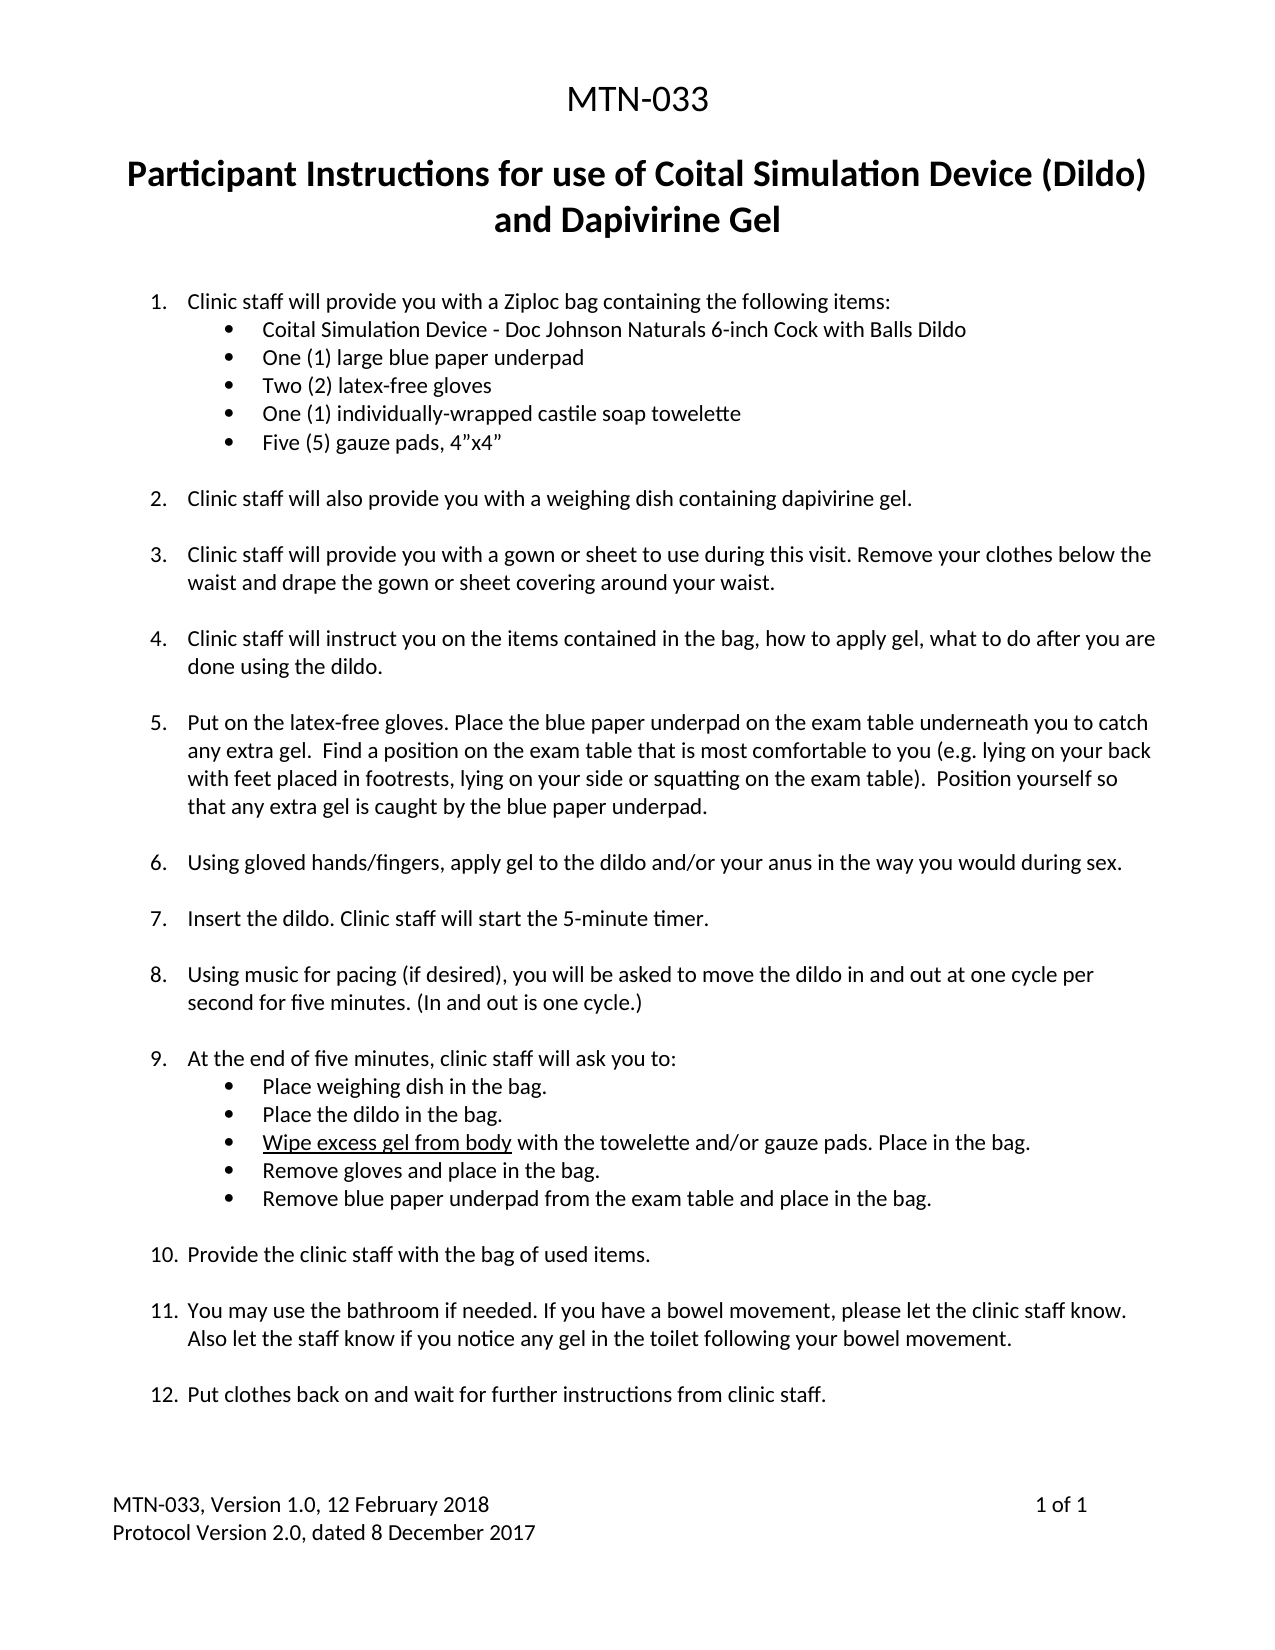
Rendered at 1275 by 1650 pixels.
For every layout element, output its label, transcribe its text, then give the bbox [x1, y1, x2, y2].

list Clinic staff will provide you with a gown or sheet to use during this visit. Remove your clothes below the waist and drape the gown or sheet covering around your waist. [150, 540, 1162, 596]
list Insert the dildo. Clinic staff will start the 5-minute timer. [150, 904, 1162, 932]
text Participant Instructions for use of Coital Simulation Device (Dildo) and Dapivirine Gel [112, 150, 1162, 242]
list Using music for pacing (if desired), you will be asked to move the dildo in and out at one cycle per second for five minutes. (In and out is one cycle.) [150, 960, 1162, 1016]
list Using gloved hands/fingers, apply gel to the dildo and/or your anus in the way you would during sex. [150, 848, 1162, 876]
list Five (5) gauze pads, 4”x4” [225, 428, 1162, 456]
list You may use the bathroom if needed. If you have a bowel movement, please let the clinic staff know. Also let the staff know if you notice any gel in the toilet following your bowel movement. [150, 1296, 1162, 1352]
list Place the dildo in the bag. [225, 1100, 1162, 1128]
list Place weighing dish in the bag. [225, 1072, 1162, 1100]
list At the end of five minutes, clinic staff will ask you to: [150, 1044, 1162, 1072]
list Put clothes back on and wait for further instructions from clinic staff. [150, 1380, 1162, 1408]
list Provide the clinic staff with the bag of used items. [150, 1240, 1162, 1268]
list One (1) individually-wrapped castile soap towelette [225, 399, 1162, 428]
list Remove gloves and place in the bag. [225, 1156, 1162, 1184]
list Clinic staff will provide you with a Ziploc bag containing the following items: [150, 287, 1162, 316]
list Clinic staff will instruct you on the items contained in the bag, how to apply gel, what to do after you are done using the dildo. [150, 624, 1162, 680]
list Remove blue paper underpad from the exam table and place in the bag. [225, 1184, 1162, 1212]
list Wipe excess gel from body with the towelette and/or gauze pads. Place in the bag. [225, 1128, 1162, 1156]
list Coital Simulation Device - Doc Johnson Naturals 6-inch Cock with Balls Dildo [225, 316, 1162, 343]
list One (1) large blue paper underpad [225, 343, 1162, 372]
list Clinic staff will also provide you with a weighing dish containing dapivirine gel. [150, 484, 1162, 512]
list Two (2) latex-free gloves [225, 372, 1162, 399]
list Put on the latex-free gloves. Place the blue paper underpad on the exam table underneath you to catch any extra gel. Find a position on the exam table that is most comfortable to you (e.g. lying on your back with feet placed in footrests, lying on your side or squatting on the exam table). Position yourself so that any extra gel is caught by the blue paper underpad. [150, 708, 1162, 820]
